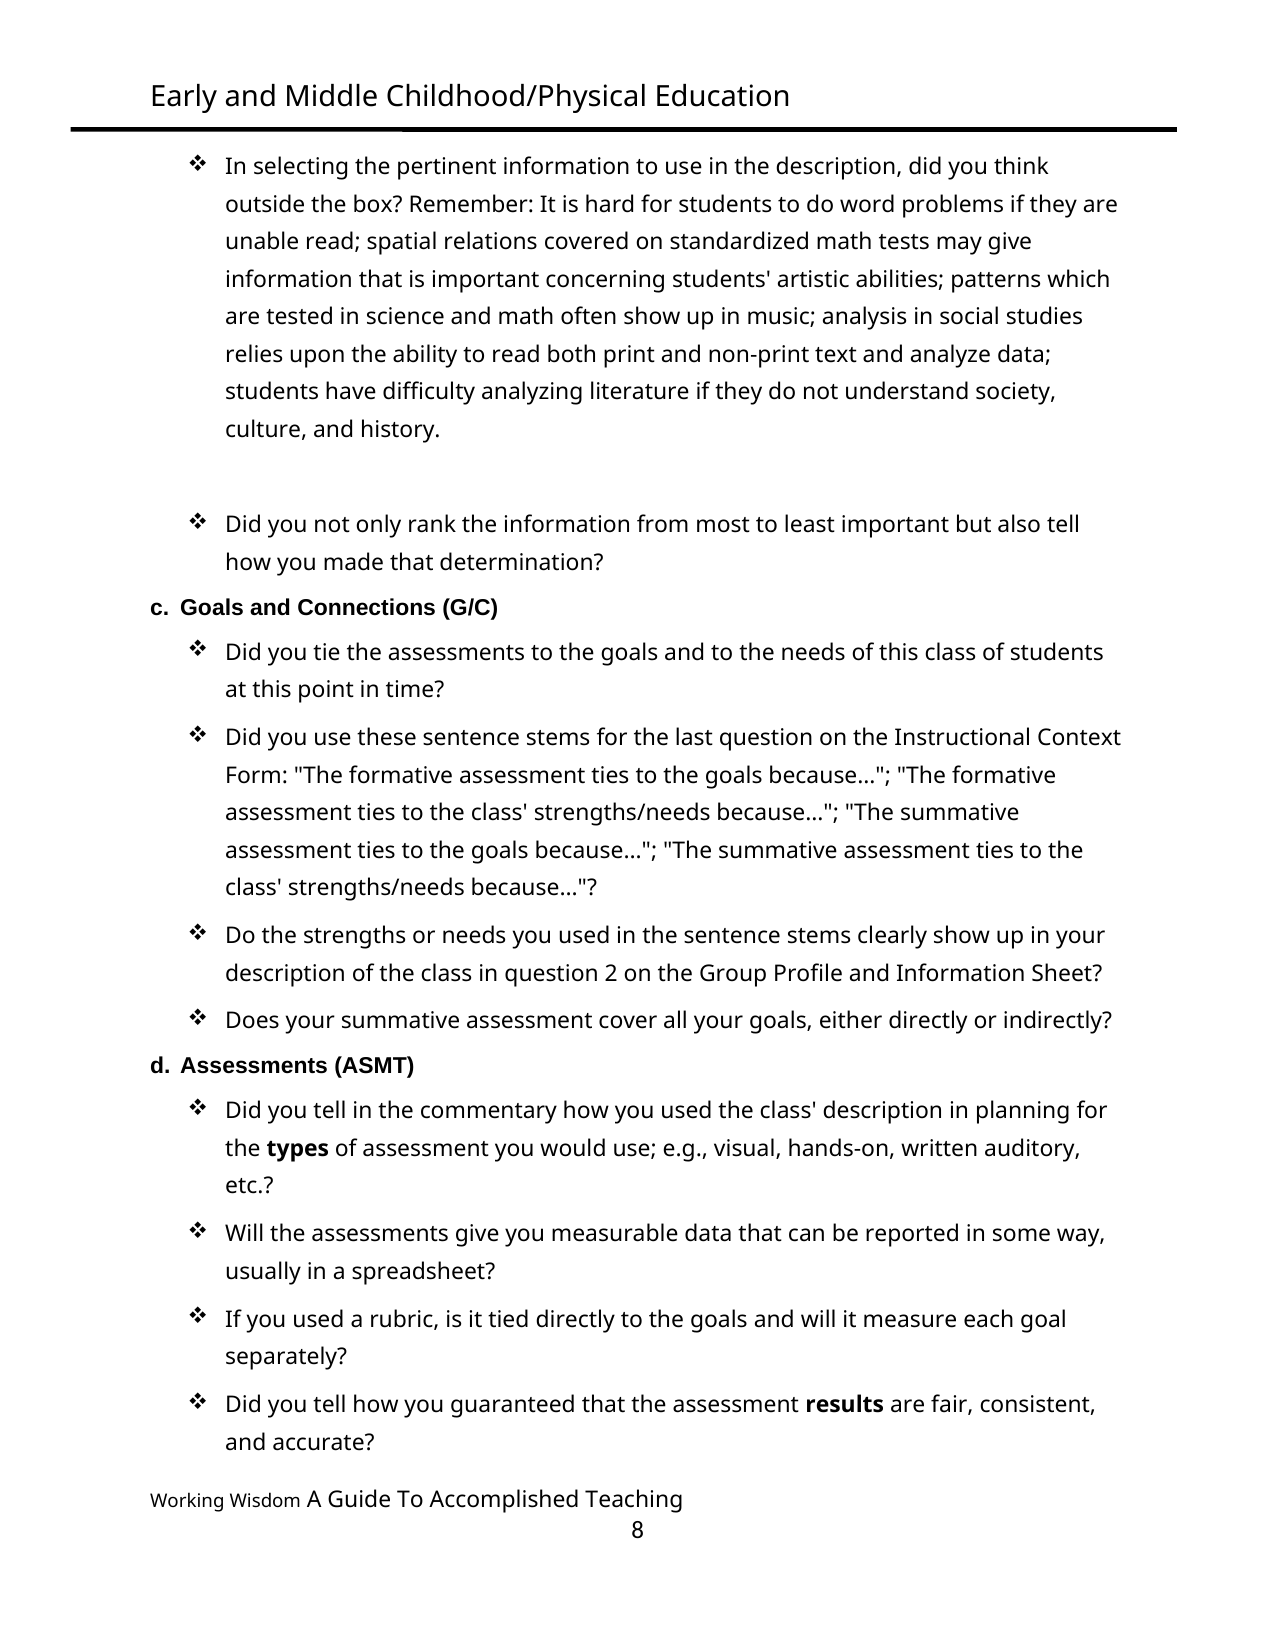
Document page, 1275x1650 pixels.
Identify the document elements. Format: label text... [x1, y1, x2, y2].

list Did you use these sentence stems for the last question on the Instructional Context Form: "The formative assessment ties to the goals because…"; "The formative assessment ties to the class' strengths/needs because…"; "The summative assessment ties to the goals because…"; "The summative assessment ties to the class' strengths/needs because…"? [187, 721, 1125, 902]
list In selecting the pertinent information to use in the description, did you think outside the box? Remember: It is hard for students to do word problems if they are unable read; spatial relations covered on standardized math tests may give information that is important concerning students' artistic abilities; patterns which are tested in science and math often show up in music; analysis in social studies relies upon the ability to read both print and non-print text and analyze data; students have difficulty analyzing literature if they do not understand society, culture, and history. [187, 150, 1125, 444]
list Do the strengths or needs you used in the sentence stems clearly show up in your description of the class in question 2 on the Group Profile and Information Sheet? [187, 919, 1125, 988]
list Did you tie the assessments to the goals and to the needs of this class of students at this point in time? [187, 636, 1125, 704]
text c. Goals and Connections (G/C) [150, 594, 1125, 620]
text d. Assessments (ASMT) [150, 1052, 1125, 1079]
list Does your summative assessment cover all your goals, either directly or indirectly? [187, 1004, 1125, 1036]
list Will the assessments give you measurable data that can be reported in some way, usually in a spreadsheet? [187, 1217, 1125, 1286]
list Did you tell in the commentary how you used the class' description in planning for the types of assessment you would use; e.g., visual, hands-on, written auditory, etc.? [187, 1094, 1125, 1201]
list If you used a rubric, is it tied directly to the goals and will it measure each goal separately? [187, 1303, 1125, 1371]
list Did you not only rank the information from most to least important but also tell how you made that determination? [187, 508, 1125, 577]
list Did you tell how you guaranteed that the assessment results are fair, consistent, and accurate? [187, 1388, 1125, 1457]
